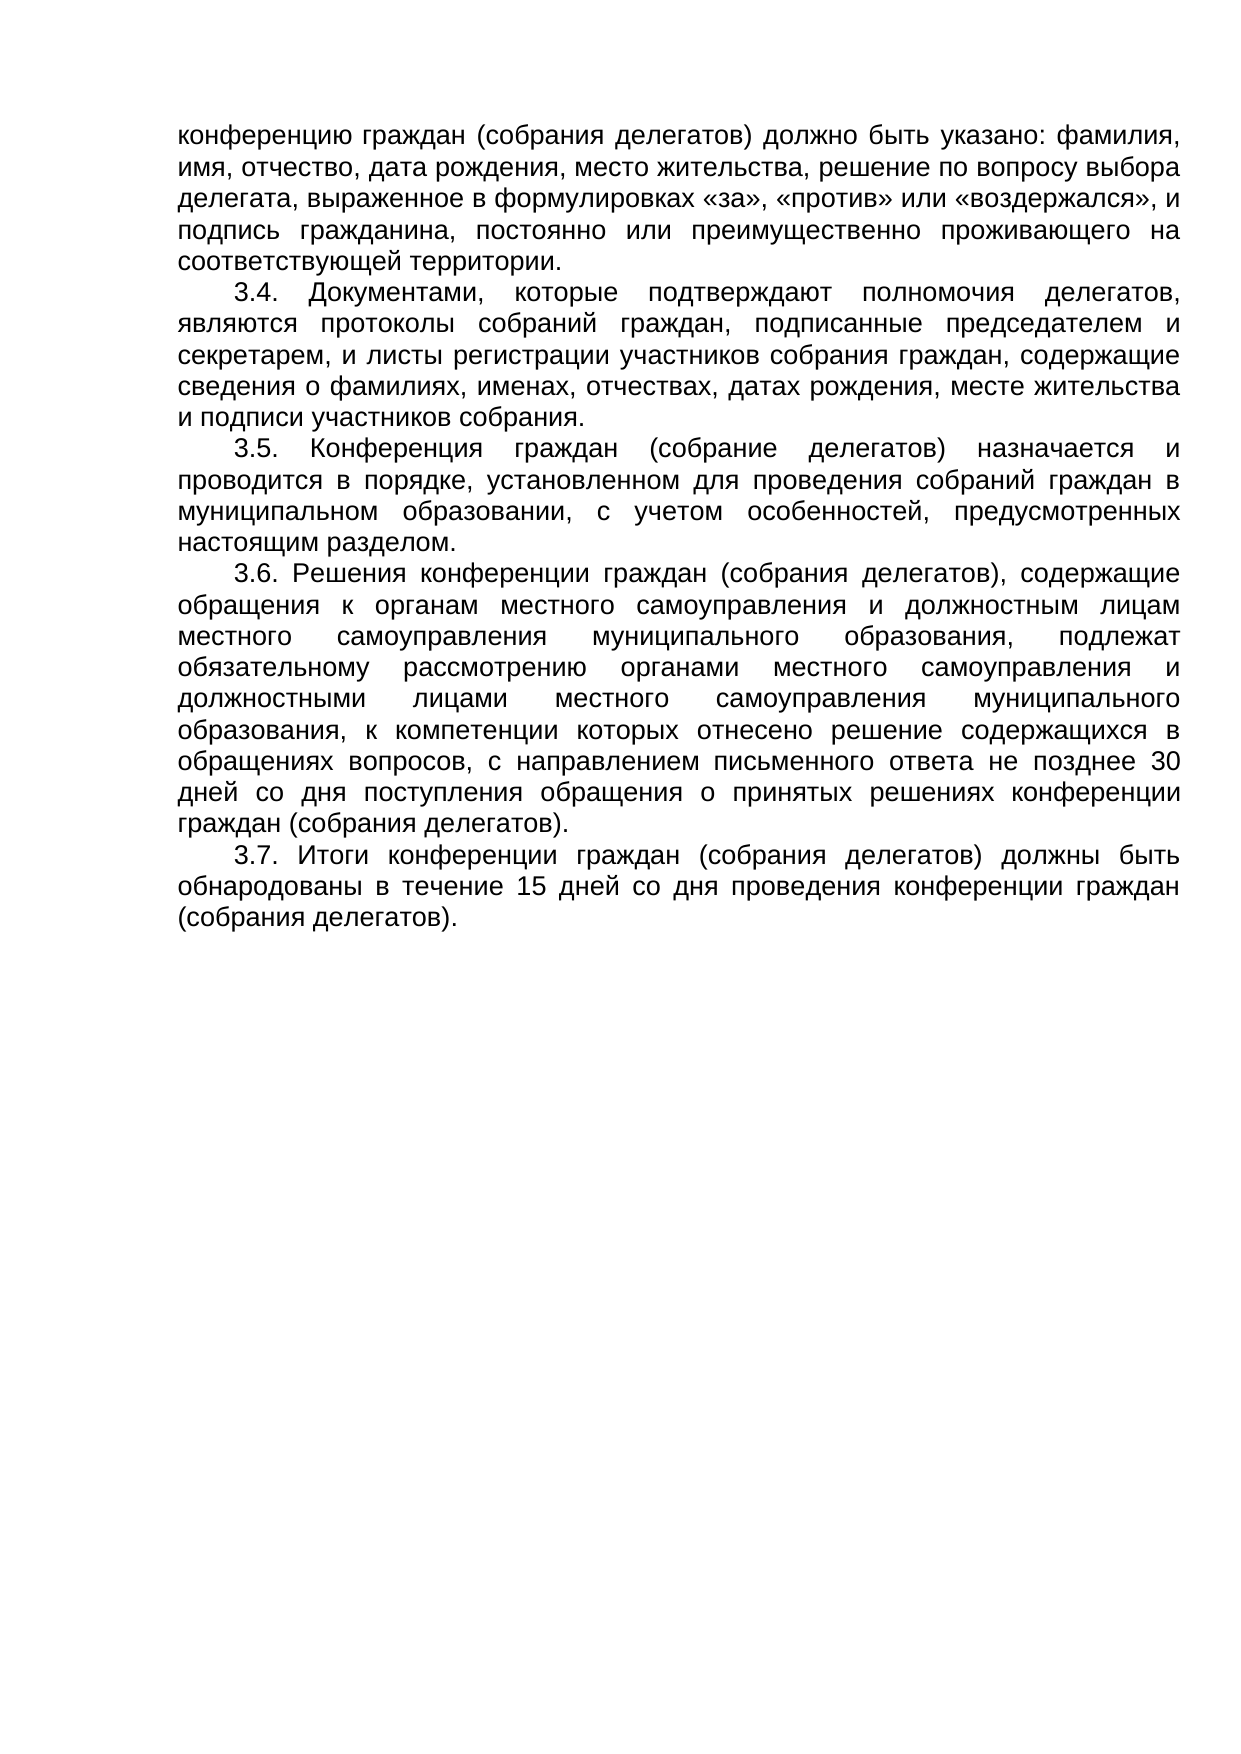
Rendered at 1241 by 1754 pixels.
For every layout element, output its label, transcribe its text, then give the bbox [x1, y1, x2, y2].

text 3.7. Итоги конференции граждан (собрания делегатов) должны быть обнародованы в течение 15 дней со дня проведения конференции граждан (собрания делегатов). [177, 839, 1181, 932]
text 3.6. Решения конференции граждан (собрания делегатов), содержащие обращения к органам местного самоуправления и должностным лицам местного самоуправления муниципального образования, подлежат обязательному рассмотрению органами местного самоуправления и должностными лицами местного самоуправления муниципального образования, к компетенции которых отнесено решение содержащихся в обращениях вопросов, с направлением письменного ответа не позднее 30 дней со дня поступления обращения о принятых решениях конференции граждан (собрания делегатов). [177, 557, 1181, 839]
text 3.5. Конференция граждан (собрание делегатов) назначается и проводится в порядке, установленном для проведения собраний граждан в муниципальном образовании, с учетом особенностей, предусмотренных настоящим разделом. [177, 432, 1181, 557]
text 3.4. Документами, которые подтверждают полномочия делегатов, являются протоколы собраний граждан, подписанные председателем и секретарем, и листы регистрации участников собрания граждан, содержащие сведения о фамилиях, именах, отчествах, датах рождения, месте жительства и подписи участников собрания. [177, 276, 1181, 432]
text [177, 118, 1181, 276]
